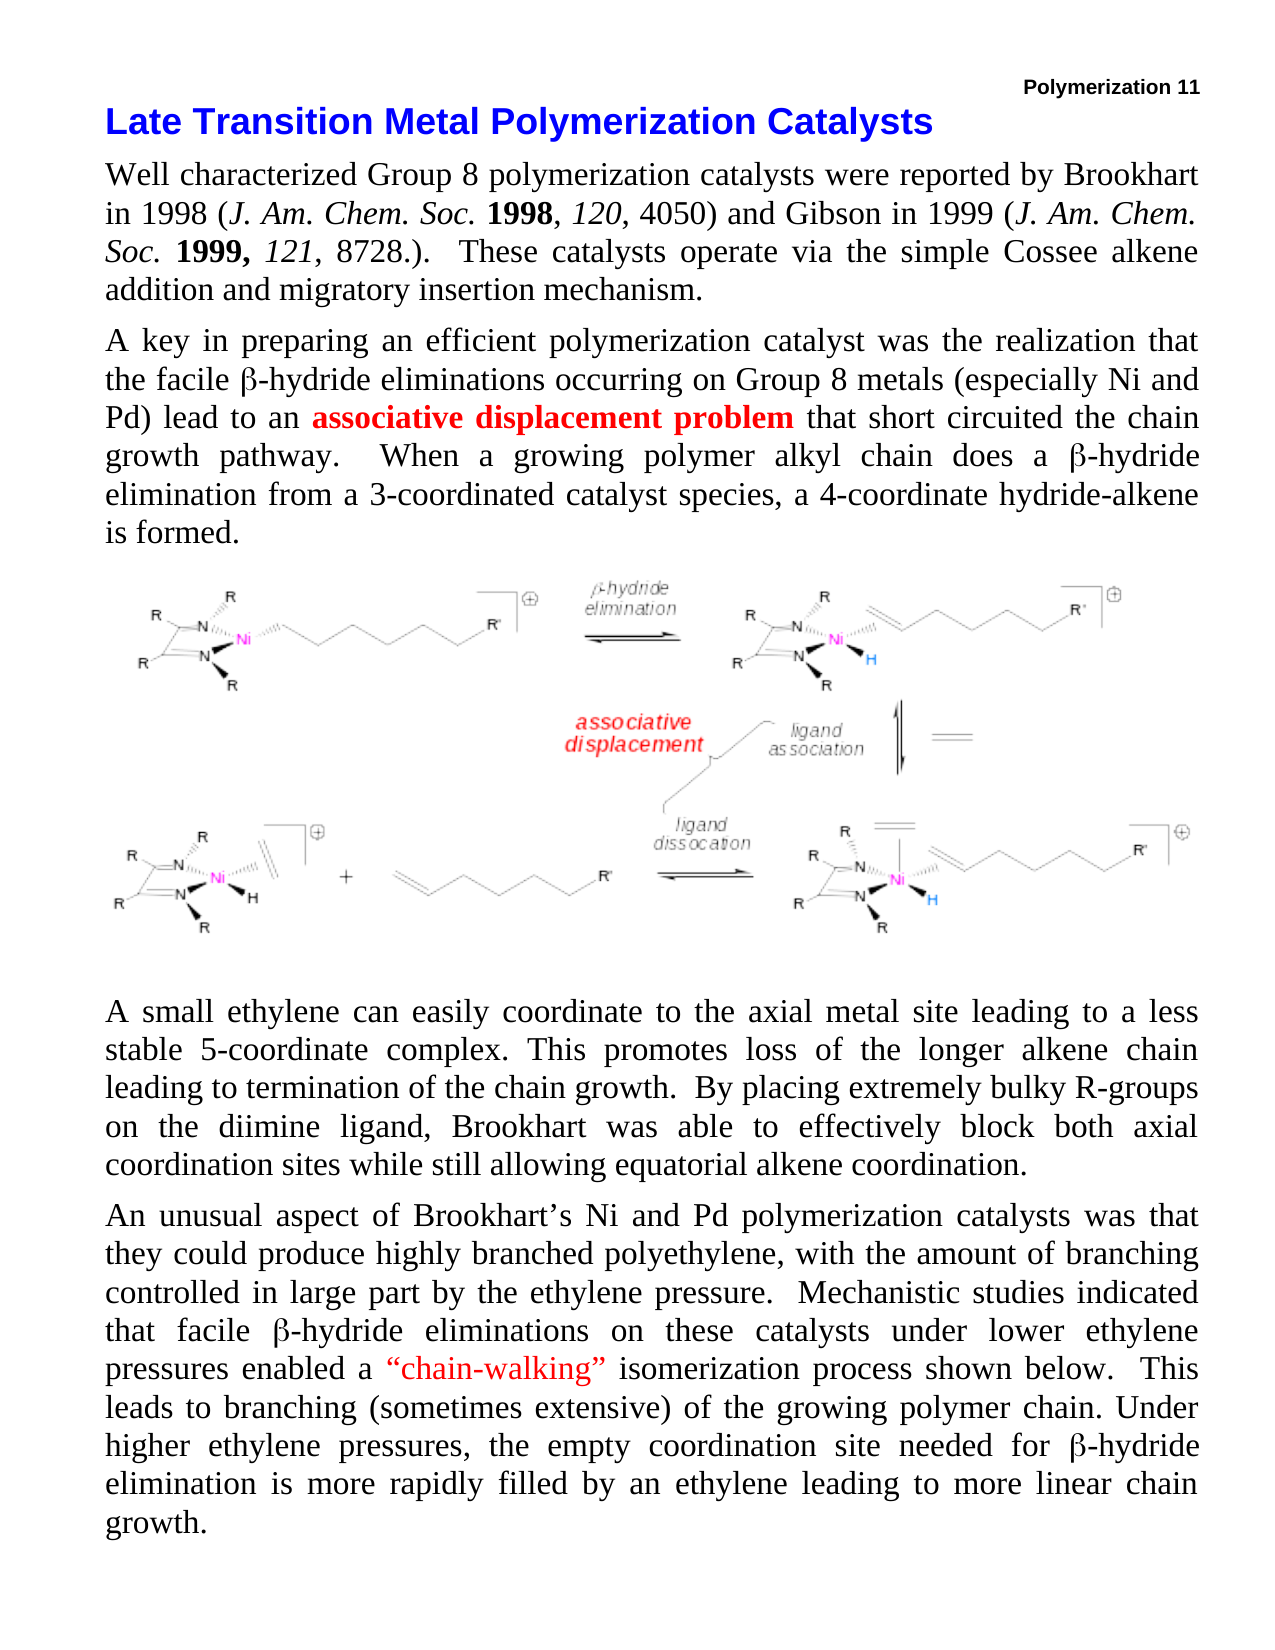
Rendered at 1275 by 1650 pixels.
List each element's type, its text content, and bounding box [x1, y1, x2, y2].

text A key in preparing an efficient polymerization catalyst was the realization that the facile -hydride eliminations occurring on Group 8 metals (especially Ni and Pd) lead to an associative displacement problem that short circuited the chain growth pathway. When a growing polymer alkyl chain does a -hydride elimination from a 3-coordinated catalyst species, a 4-coordinate hydride-alkene is formed. [105, 320, 1200, 550]
text A small ethylene can easily coordinate to the axial metal site leading to a less stable 5-coordinate complex. This promotes loss of the longer alkene chain leading to termination of the chain growth. By placing extremely bulky R-groups on the diimine ligand, Brookhart was able to effectively block both axial coordination sites while still allowing equatorial alkene coordination. [105, 991, 1200, 1183]
text Late Transition Metal Polymerization Catalysts [105, 99, 1200, 142]
text An unusual aspect of Brookhart’s Ni and Pd polymerization catalysts was that they could produce highly branched polyethylene, with the amount of branching controlled in large part by the ethylene pressure. Mechanistic studies indicated that facile -hydride eliminations on these catalysts under lower ethylene pressures enabled a “chain-walking” isomerization process shown below. This leads to branching (sometimes extensive) of the growing polymer chain. Under higher ethylene pressures, the empty coordination site needed for -hydride elimination is more rapidly filled by an ethylene leading to more linear chain growth. [105, 1195, 1200, 1540]
text Well characterized Group 8 polymerization catalysts were reported by Brookhart in 1998 (J. Am. Chem. Soc. 1998, 120, 4050) and Gibson in 1999 (J. Am. Chem. Soc. 1999, 121, 8728.). These catalysts operate via the simple Cossee alkene addition and migratory insertion mechanism. [105, 154, 1200, 308]
